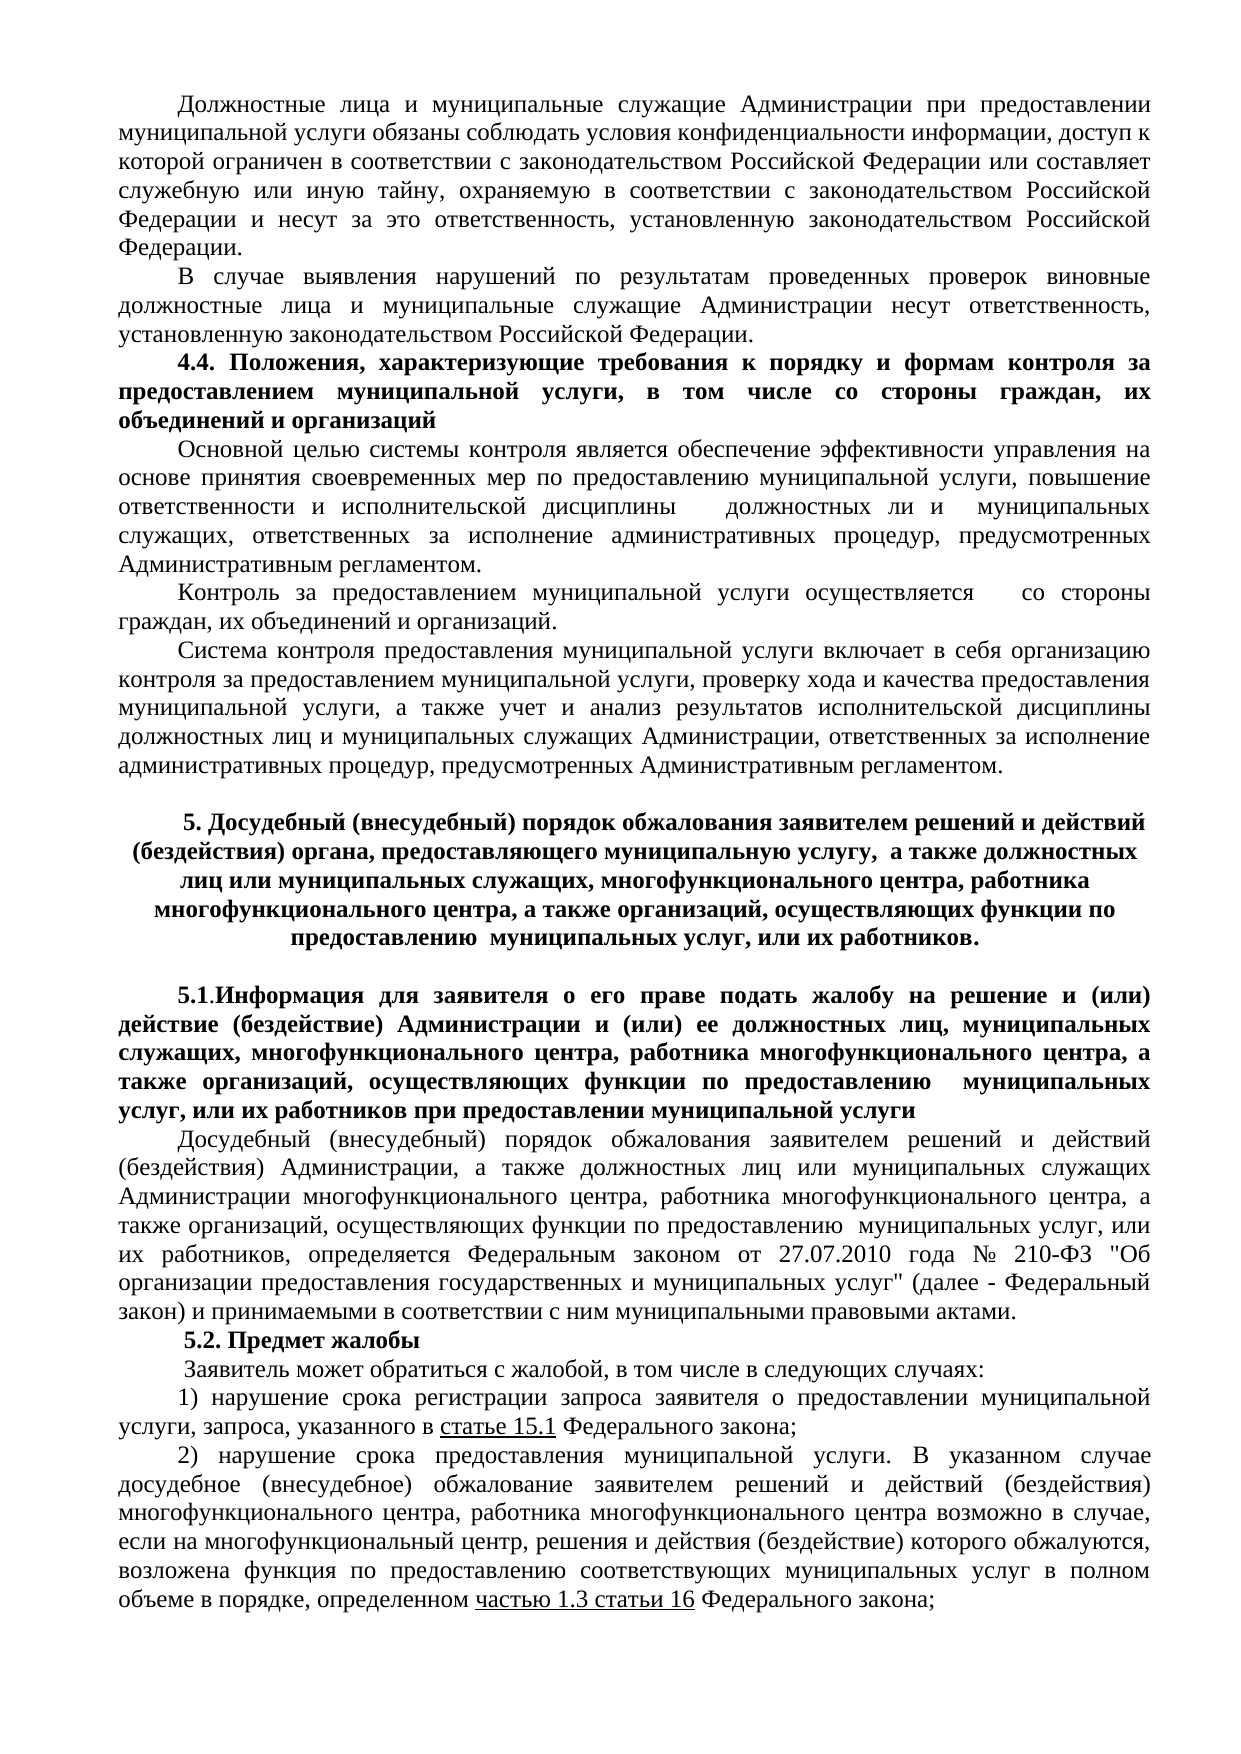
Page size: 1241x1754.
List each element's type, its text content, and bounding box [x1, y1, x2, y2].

text 5.2. Предмет жалобы [118, 1325, 1152, 1354]
text Основной целью системы контроля является обеспечение эффективности управления на основе принятия своевременных мер по предоставлению муниципальной услуги, повышение ответственности и исполнительской дисциплины должностных ли и муниципальных служащих, ответственных за исполнение административных процедур, предусмотренных Административным регламентом. [118, 434, 1152, 577]
subtitle 4.4. Положения, характеризующие требования к порядку и формам контроля за предоставлением муниципальной услуги, в том числе со стороны граждан, их объединений и организаций [118, 347, 1152, 434]
text Система контроля предоставления муниципальной услуги включает в себя организацию контроля за предоставлением муниципальной услуги, проверку хода и качества предоставления муниципальной услуги, а также учет и анализ результатов исполнительской дисциплины должностных лиц и муниципальных служащих Администрации, ответственных за исполнение административных процедур, предусмотренных Административным регламентом. [118, 635, 1152, 779]
text 2) нарушение срока предоставления муниципальной услуги. В указанном случае досудебное (внесудебное) обжалование заявителем решений и действий (бездействия) многофункционального центра, работника многофункционального центра возможно в случае, если на многофункциональный центр, решения и действия (бездействие) которого обжалуются, возложена функция по предоставлению соответствующих муниципальных услуг в полном объеме в порядке, определенном частью 1.3 статьи 16 Федерального закона; [118, 1440, 1152, 1612]
text 5.1.Информация для заявителя о его праве подать жалобу на решение и (или) действие (бездействие) Администрации и (или) ее должностных лиц, муниципальных служащих, многофункционального центра, работника многофункционального центра, а также организаций, осуществляющих функции по предоставлению муниципальных услуг, или их работников при предоставлении муниципальной услуги [118, 980, 1152, 1124]
text Контроль за предоставлением муниципальной услуги осуществляется со стороны граждан, их объединений и организаций. [118, 577, 1152, 635]
text В случае выявления нарушений по результатам проведенных проверок виновные должностные лица и муниципальные служащие Администрации несут ответственность, установленную законодательством Российской Федерации. [118, 261, 1152, 347]
text Заявитель может обратиться с жалобой, в том числе в следующих случаях: [118, 1354, 1152, 1382]
text Должностные лица и муниципальные служащие Администрации при предоставлении муниципальной услуги обязаны соблюдать условия конфиденциальности информации, доступ к которой ограничен в соответствии с законодательством Российской Федерации или составляет служебную или иную тайну, охраняемую в соответствии с законодательством Российской Федерации и несут за это ответственность, установленную законодательством Российской Федерации. [118, 89, 1152, 261]
text Досудебный (внесудебный) порядок обжалования заявителем решений и действий (бездействия) Администрации, а также должностных лиц или муниципальных служащих Администрации многофункционального центра, работника многофункционального центра, а также организаций, осуществляющих функции по предоставлению муниципальных услуг, или их работников, определяется Федеральным законом от 27.07.2010 года № 210-ФЗ "Об организации предоставления государственных и муниципальных услуг" (далее - Федеральный закон) и принимаемыми в соответствии с ним муниципальными правовыми актами. [118, 1124, 1152, 1325]
text 1) нарушение срока регистрации запроса заявителя о предоставлении муниципальной услуги, запроса, указанного в статье 15.1 Федерального закона; [118, 1382, 1152, 1440]
text 5. Досудебный (внесудебный) порядок обжалования заявителем решений и действий (бездействия) органа, предоставляющего муниципальную услугу, а также должностных лиц или муниципальных служащих, многофункционального центра, работника многофункционального центра, а также организаций, осуществляющих функции по предоставлению муниципальных услуг, или их работников. [118, 807, 1152, 951]
